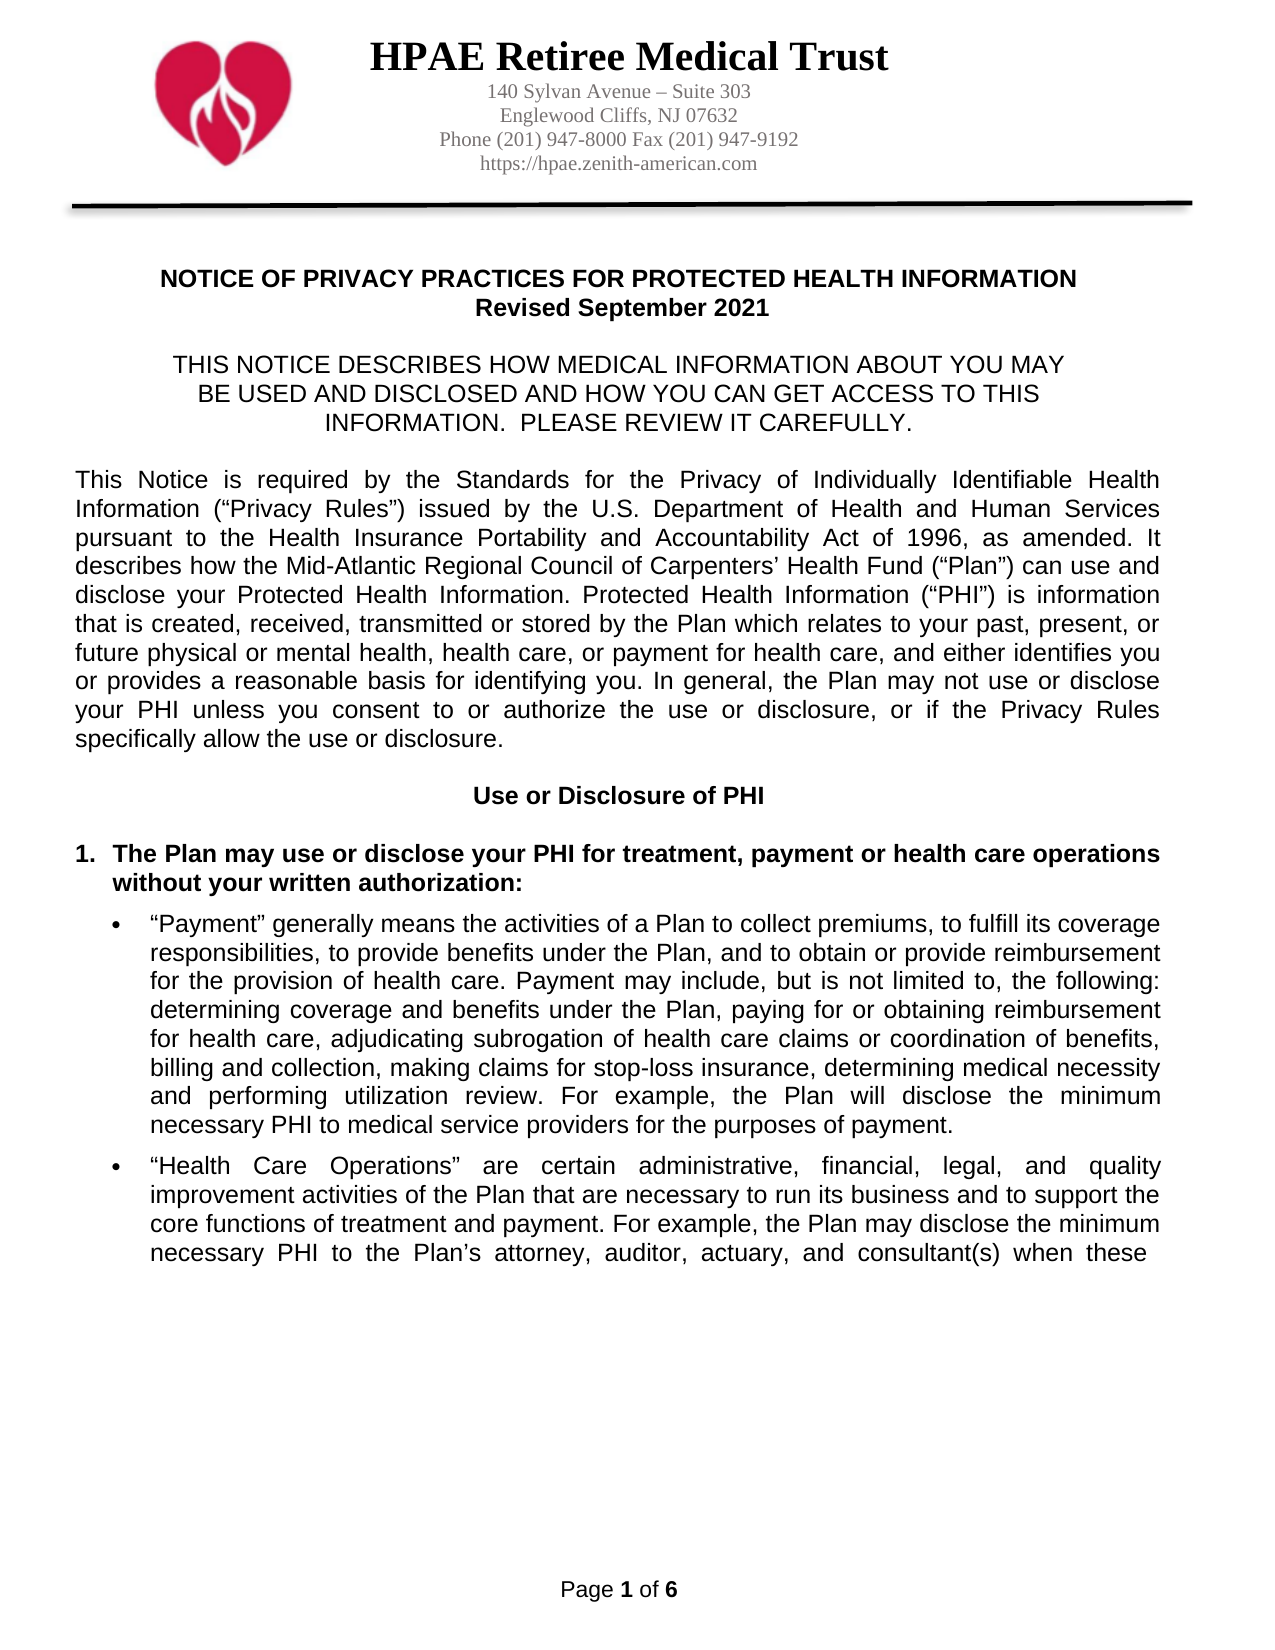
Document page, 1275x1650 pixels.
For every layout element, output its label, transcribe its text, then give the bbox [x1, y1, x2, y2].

text Phone (201) 947-8000 Fax (201) 947-9192 [75, 127, 1162, 151]
text Englewood Cliffs, NJ 07632 [75, 103, 1162, 127]
text This Notice is required by the Standards for the Privacy of Individually Identifiable Health Information (“Privacy Rules”) issued by the U.S. Department of Health and Human Services pursuant to the Health Insurance Portability and Accountability Act of 1996, as amended. It describes how the Mid-Atlantic Regional Council of Carpenters’ Health Fund (“Plan”) can use and disclose your Protected Health Information. Protected Health Information (“PHI”) is information that is created, received, transmitted or stored by the Plan which relates to your past, present, or future physical or mental health, health care, or payment for health care, and either identifies you or provides a reasonable basis for identifying you. In general, the Plan may not use or disclose your PHI unless you consent to or authorize the use or disclosure, or if the Privacy Rules specifically allow the use or disclosure. [75, 465, 1162, 753]
text Use or Disclosure of PHI [75, 781, 1162, 810]
text THIS NOTICE DESCRIBES HOW MEDICAL INFORMATION ABOUT YOU MAY [75, 350, 1162, 379]
text Revised September 2021 [75, 293, 1162, 321]
text 140 Sylvan Avenue – Suite 303 [75, 79, 1162, 103]
list “Health Care Operations” are certain administrative, financial, legal, and quality improvement activities of the Plan that are necessary to run its business and to support the core functions of treatment and payment. For example, the Plan may disclose the minimum necessary PHI to the Plan’s attorney, auditor, actuary, and consultant(s) when these [112, 1151, 1162, 1300]
text BE USED AND DISCLOSED AND HOW YOU CAN GET ACCESS TO THIS [75, 379, 1162, 408]
text INFORMATION. PLEASE REVIEW IT CAREFULLY. [75, 408, 1162, 436]
list The Plan may use or disclose your PHI for treatment, payment or health care operations without your written authorization: [75, 839, 1162, 896]
list “Payment” generally means the activities of a Plan to collect premiums, to fulfill its coverage responsibilities, to provide benefits under the Plan, and to obtain or provide reimbursement for the provision of health care. Payment may include, but is not limited to, the following: determining coverage and benefits under the Plan, paying for or obtaining reimbursement for health care, adjudicating subrogation of health care claims or coordination of benefits, billing and collection, making claims for stop-loss insurance, determining medical necessity and performing utilization review. For example, the Plan will disclose the minimum necessary PHI to medical service providers for the purposes of payment. [112, 909, 1162, 1139]
text NOTICE OF PRIVACY PRACTICES FOR PROTECTED HEALTH INFORMATION [75, 264, 1162, 293]
text HPAE Retiree Medical Trust [75, 31, 1162, 79]
text https://hpae.zenith-american.com [75, 151, 1162, 175]
